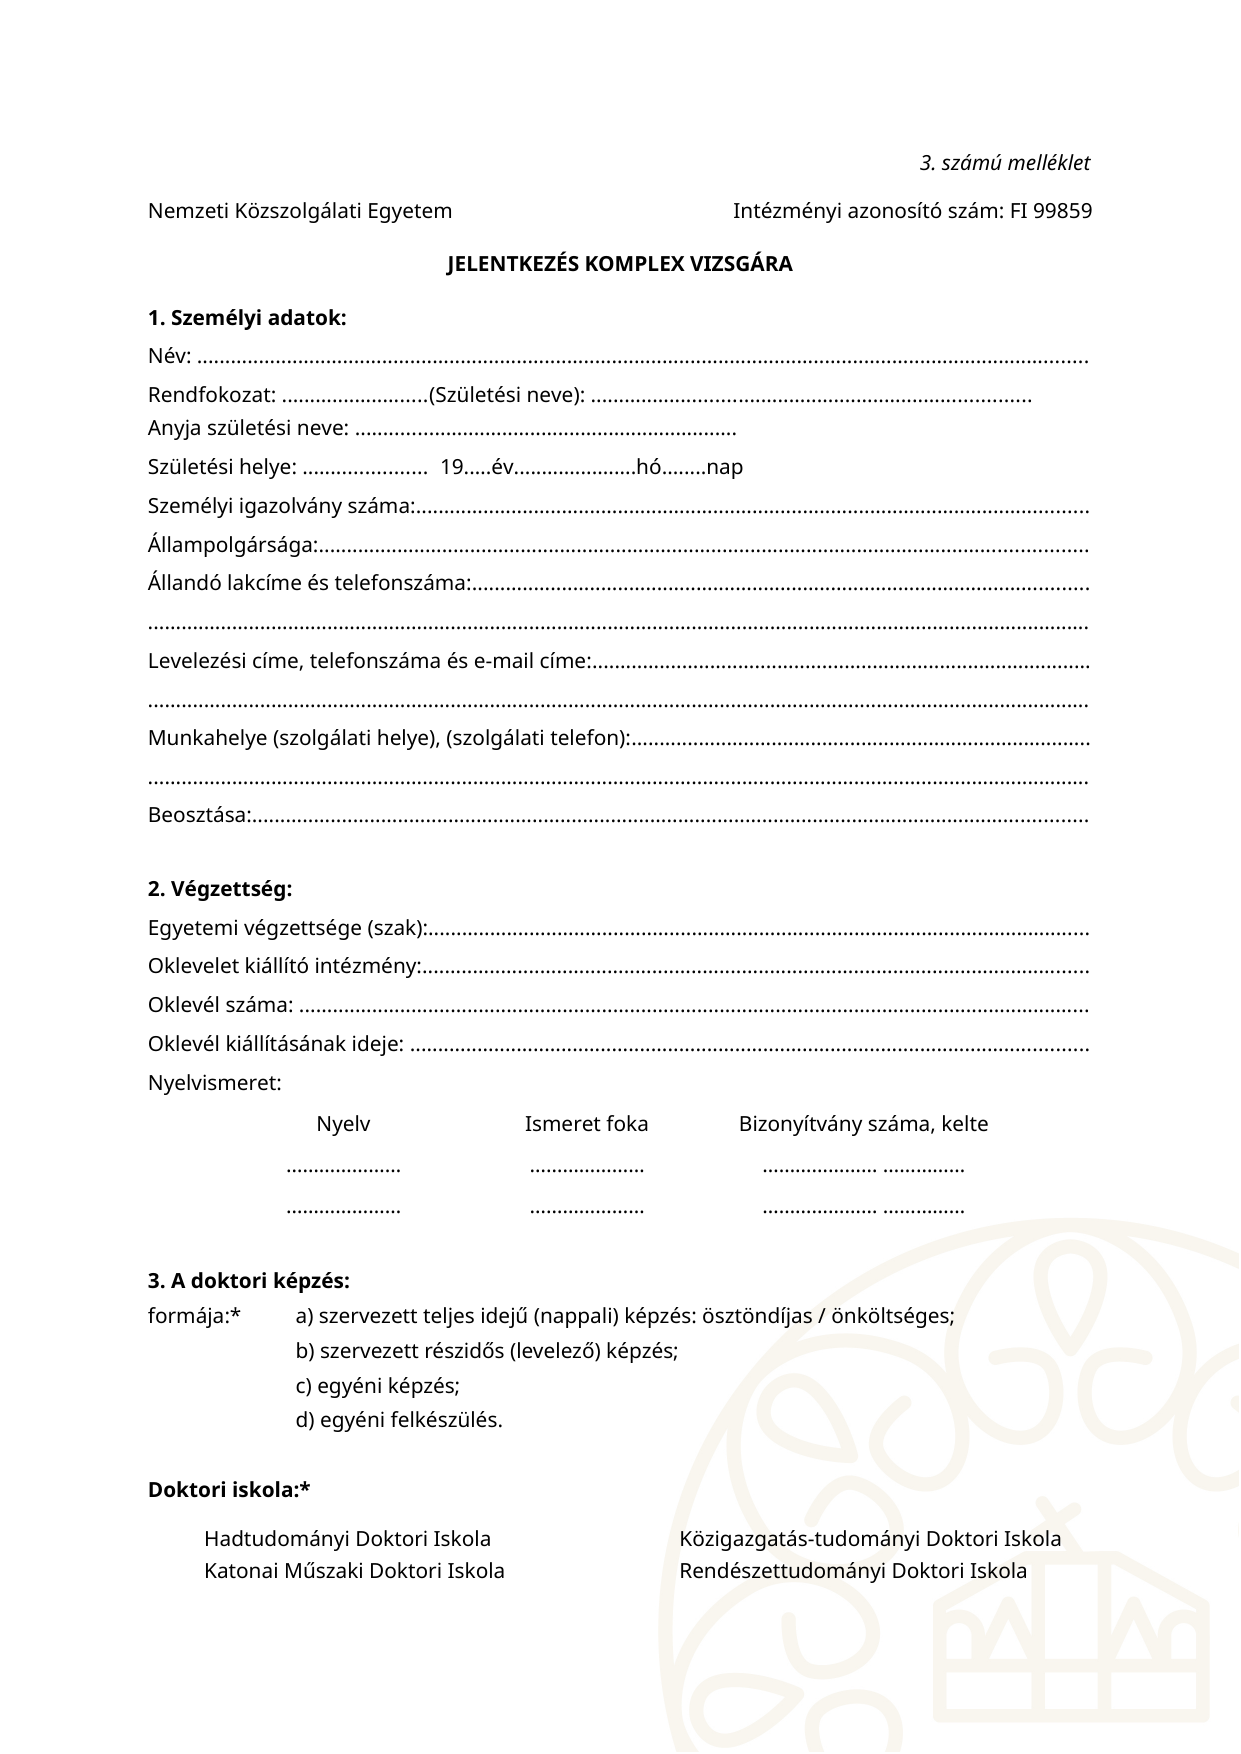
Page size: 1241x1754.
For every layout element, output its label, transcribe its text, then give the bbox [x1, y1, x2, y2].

table_cell ………………… [187, 1185, 499, 1226]
text Egyetemi végzettsége (szak): [148, 913, 1093, 941]
text c) egyéni képzés; [148, 1371, 1093, 1399]
text 3. A doktori képzés: [148, 1267, 1093, 1295]
table_header Bizonyítvány száma, kelte [674, 1103, 1053, 1144]
table_cell ………………… …………… [674, 1185, 1053, 1226]
text Oklevél száma: [148, 991, 1093, 1019]
table_header Ismeret foka [499, 1103, 674, 1144]
text Oklevelet kiállító intézmény: [148, 952, 1093, 980]
table_cell ………………… [187, 1144, 499, 1185]
text Jelentkezés komplex vizsgára [148, 249, 1093, 278]
picture [0, 121, 1239, 1752]
table_cell ………………… [499, 1185, 674, 1226]
table_header Nyelv [187, 1103, 499, 1144]
text Nemzeti Közszolgálati Egyetem Intézményi azonosító szám: FI 99859 [148, 197, 1093, 224]
text Név: [148, 342, 1093, 370]
text Hadtudományi Doktori Iskola Közigazgatás-tudományi Doktori Iskola [148, 1524, 1093, 1552]
text Állampolgársága: [148, 530, 1093, 558]
text 1. Személyi adatok: [148, 303, 1093, 331]
text 2. Végzettség: [148, 874, 1093, 902]
text Oklevél kiállításának ideje: [148, 1029, 1093, 1058]
text Rendfokozat: (Születési neve): Anyja születési neve: [148, 381, 1093, 442]
table_cell ………………… [499, 1144, 674, 1185]
text Doktori iskola:* [148, 1475, 1093, 1503]
text d) egyéni felkészülés. [221, 1405, 1093, 1434]
text Születési helye: 19.….év......................hó........nap [148, 452, 1093, 480]
text 3. számú melléklet [148, 148, 1093, 176]
text Állandó lakcíme és telefonszáma: [148, 568, 1093, 597]
table_cell ………………… …………… [674, 1144, 1053, 1185]
text formája:* a) szervezett teljes idejű (nappali) képzés: ösztöndíjas / önköltséges; [148, 1301, 1093, 1330]
text Munkahelye (szolgálati helye), (szolgálati telefon): [148, 723, 1093, 752]
text Beosztása: [148, 800, 1093, 829]
text Nyelvismeret: [148, 1068, 1093, 1097]
text b) szervezett részidős (levelező) képzés; [221, 1336, 1093, 1364]
text Személyi igazolvány száma: [148, 491, 1093, 519]
text Levelezési címe, telefonszáma és e-mail címe: [148, 646, 1093, 674]
text Katonai Műszaki Doktori Iskola Rendészettudományi Doktori Iskola [166, 1557, 1093, 1585]
